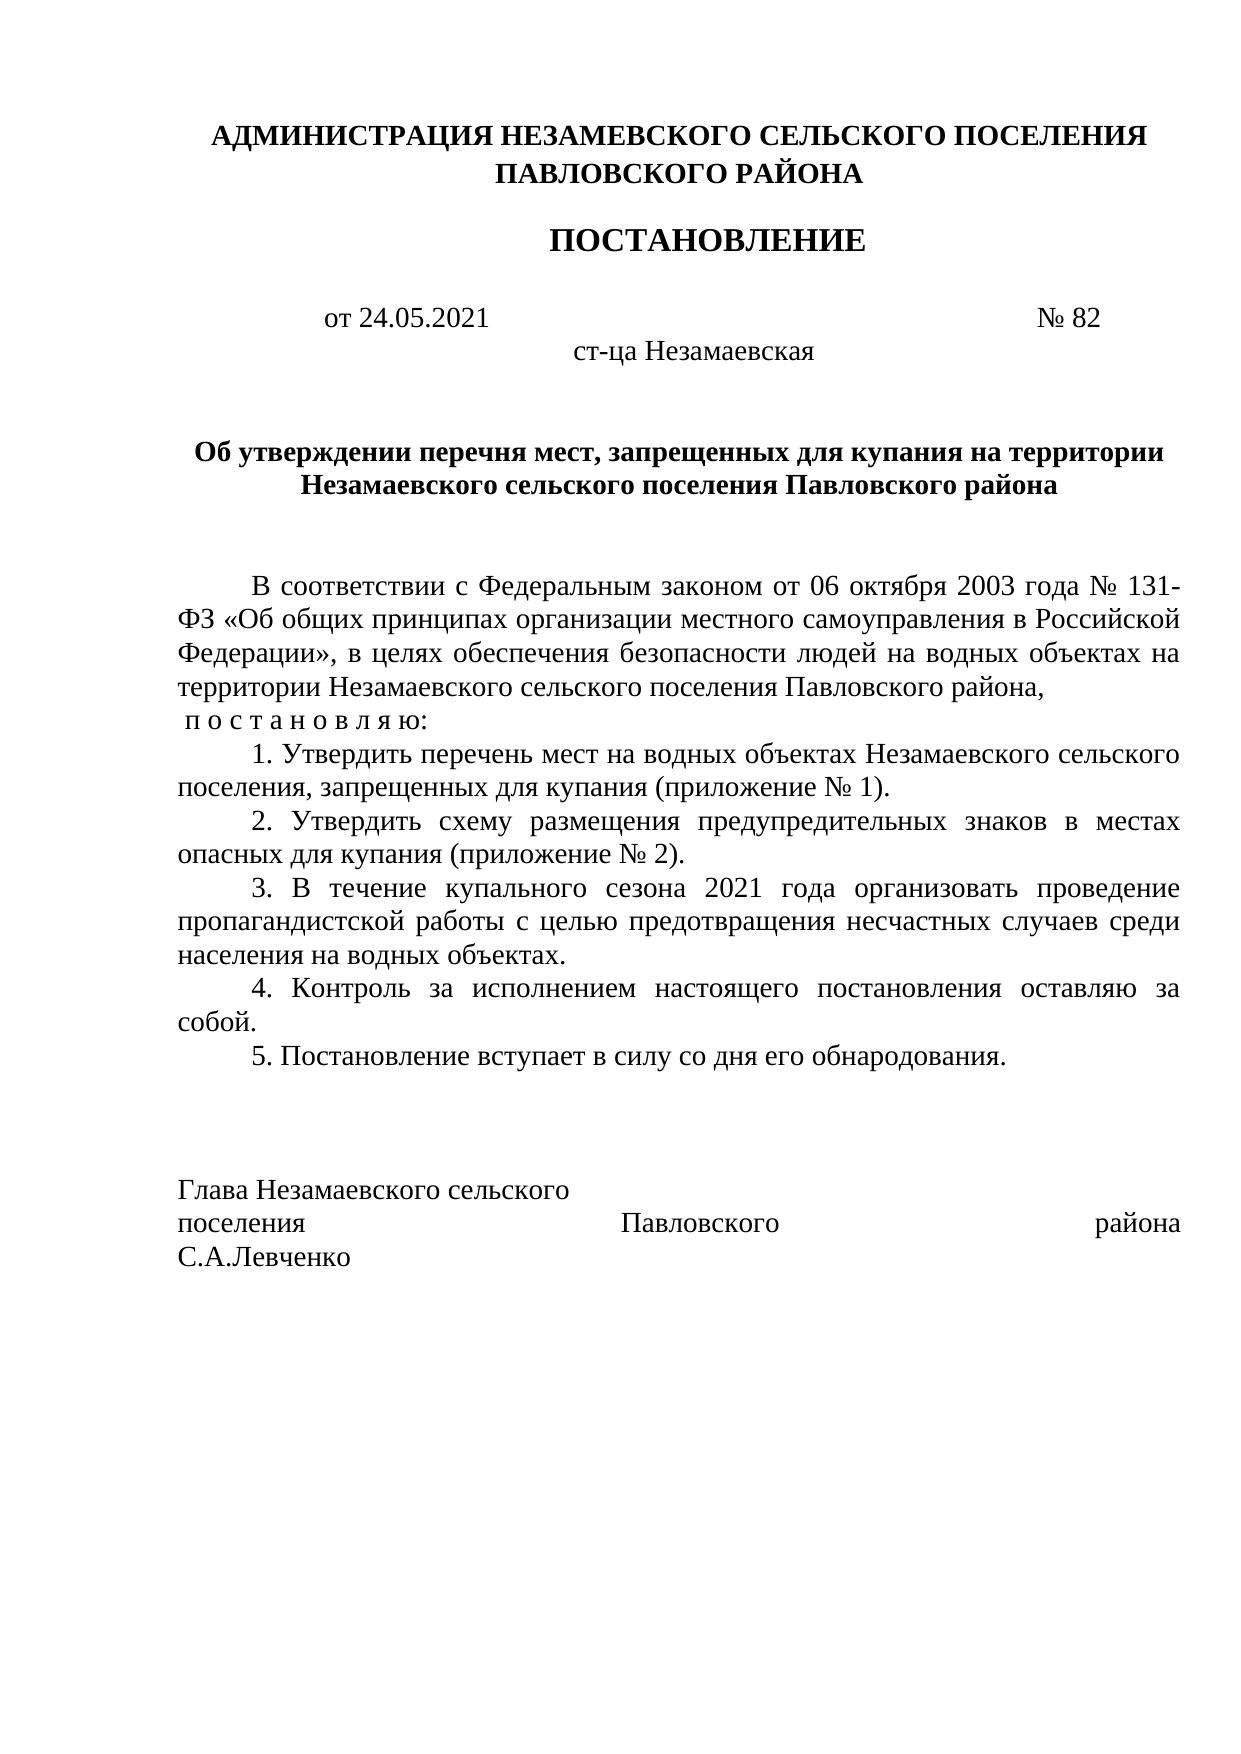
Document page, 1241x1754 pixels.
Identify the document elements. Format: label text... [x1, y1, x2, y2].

text Об утверждении перечня мест, запрещенных для купания на территории Незамаевского сельского поселения Павловского района [177, 434, 1181, 501]
text 2. Утвердить схему размещения предупредительных знаков в местах опасных для купания (приложение № 2). [177, 803, 1181, 870]
text п о с т а н о в л я ю: [177, 702, 1181, 736]
text 5. Постановление вступает в силу со дня его обнародования. [177, 1038, 1181, 1071]
text АДМИНИСТРАЦИЯ НЕЗАМЕВСКОГО СЕЛЬСКОГО ПОСЕЛЕНИЯ ПАВЛОВСКОГО РАЙОНА [177, 118, 1181, 190]
text поселения Павловского района С.А.Левченко [177, 1205, 1181, 1272]
text 1. Утвердить перечень мест на водных объектах Незамаевского сельского поселения, запрещенных для купания (приложение № 1). [177, 736, 1181, 803]
text В соответствии с Федеральным законом от 06 октября 2003 года № 131-ФЗ «Об общих принципах организации местного самоуправления в Российской Федерации», в целях обеспечения безопасности людей на водных объектах на территории Незамаевского сельского поселения Павловского района, [177, 568, 1181, 702]
text Глава Незамаевского сельского [177, 1172, 1181, 1205]
text 4. Контроль за исполнением настоящего постановления оставляю за собой. [177, 971, 1181, 1038]
list ст-ца Незамаевская [177, 333, 1181, 367]
list от 24.05.2021 № 82 [177, 300, 1181, 333]
subtitle ПОСТАНОВЛЕНИЕ [177, 220, 1181, 258]
text 3. В течение купального сезона 2021 года организовать проведение пропагандистской работы с целью предотвращения несчастных случаев среди населения на водных объектах. [177, 870, 1181, 971]
